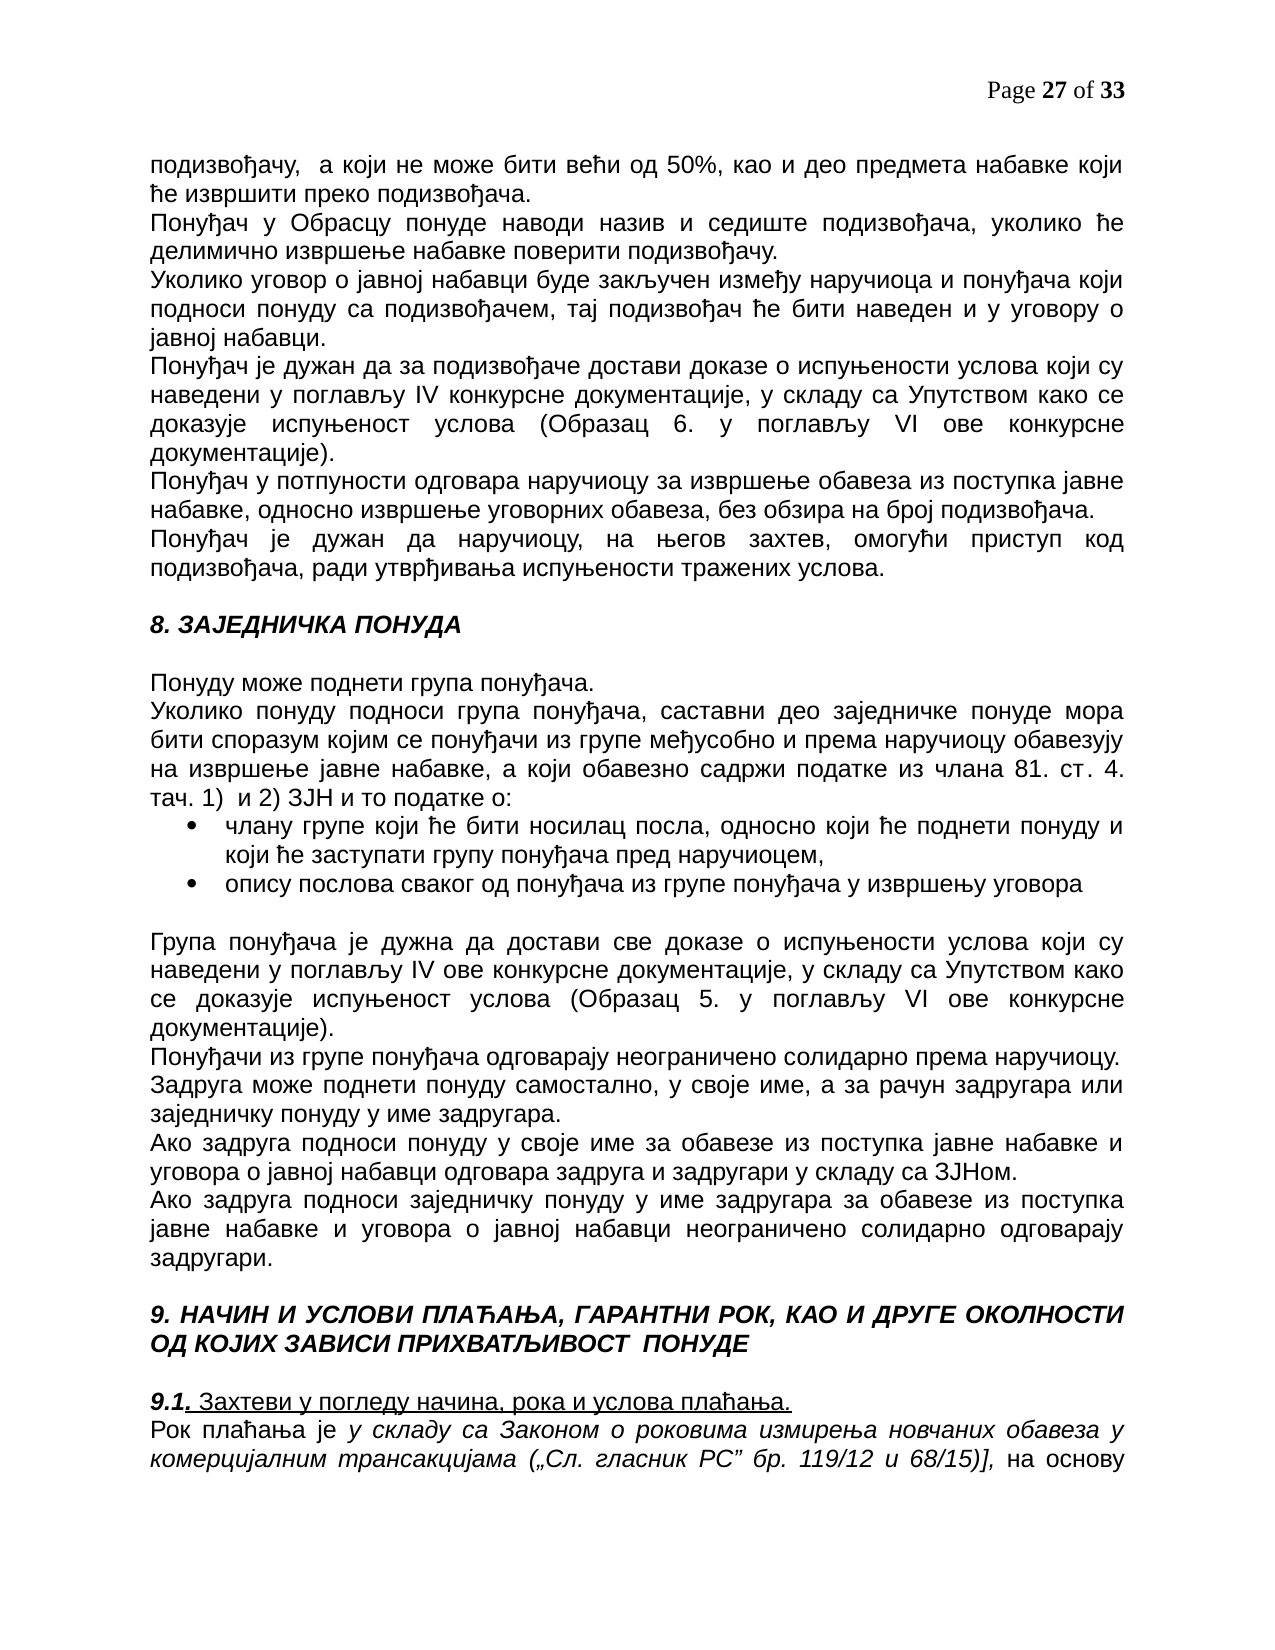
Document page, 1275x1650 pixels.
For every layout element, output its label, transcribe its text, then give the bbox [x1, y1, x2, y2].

text Уколико уговор о јавној набавци буде закључен између наручиоца и понуђача који подноси понуду са подизвођачем, тај подизвођач ће бити наведен и у уговору о јавној набавци. [150, 265, 1125, 351]
list опису послова сваког од понуђача из групе понуђача у извршењу уговора [187, 869, 1125, 898]
text Понуђач у потпуности одговара наручиоцу за извршење обавеза из поступка јавне набавке, односно извршење уговорних обавеза, без обзира на број подизвођача. [150, 466, 1125, 524]
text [150, 150, 1125, 207]
text Понуђач је дужан да наручиоцу, на његов захтев, омогући приступ код подизвођача, ради утврђивања испуњености тражених услова. [150, 524, 1125, 581]
text 8. ЗАЈЕДНИЧКА ПОНУДА [150, 610, 1125, 639]
text Понуду може поднети група понуђача. [150, 668, 1125, 696]
text Ако задруга подноси заједничку понуду у име задругара за обавезе из поступка јавне набавке и уговора о јавној набавци неограничено солидарно одговарају задругари. [150, 1185, 1125, 1272]
text Понуђач је дужан да за подизвођаче достави доказе о испуњености услова који су наведени у поглављу IV конкурсне документације, у складу са Упутством како се доказује испуњеност услова (Образац 6. у поглављу VI ове конкурсне документације). [150, 351, 1125, 466]
text Уколико понуду подноси група понуђача, саставни део заједничке понуде мора бити споразум којим се понуђачи из групе међусобно и према наручиоцу обавезују на извршење јавне набавке, а који обавезно садржи податке из члана 81. ст. 4. тач. 1) и 2) ЗЈН и то податке о: [150, 696, 1125, 811]
text Понуђач у Обрасцу понуде наводи назив и седиште подизвођача, уколико ће делимично извршење набавке поверити подизвођачу. [150, 207, 1125, 265]
list члану групе који ће бити носилац посла, односно који ће поднети понуду и који ће заступати групу понуђача пред наручиоцем, [187, 811, 1125, 869]
text 9. НАЧИН И УСЛОВИ ПЛАЋАЊА, ГАРАНТНИ РОК, КАО И ДРУГЕ ОКОЛНОСТИ ОД КОЈИХ ЗАВИСИ ПРИХВАТЉИВОСТ ПОНУДЕ [150, 1300, 1125, 1358]
text Група понуђача је дужна да достави све доказе о испуњености услова који су наведени у поглављу IV ове конкурсне документације, у складу са Упутством како се доказује испуњеност услова (Образац 5. у поглављу VI ове конкурсне документације). [150, 927, 1125, 1042]
text 9.1. Захтеви у погледу начина, рока и услова плаћања. [150, 1387, 1125, 1415]
text Ако задруга подноси понуду у своје име за обавезе из поступка јавне набавке и уговора о јавној набавци одговара задруга и задругари у складу са ЗЈНом. [150, 1128, 1125, 1185]
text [150, 1415, 1125, 1473]
text Задруга може поднети понуду самостално, у своје име, а за рачун задругара или заједничку понуду у име задругара. [150, 1070, 1125, 1128]
text Понуђачи из групе понуђача одговарају неограничено солидарно према наручиоцу. [150, 1042, 1125, 1070]
